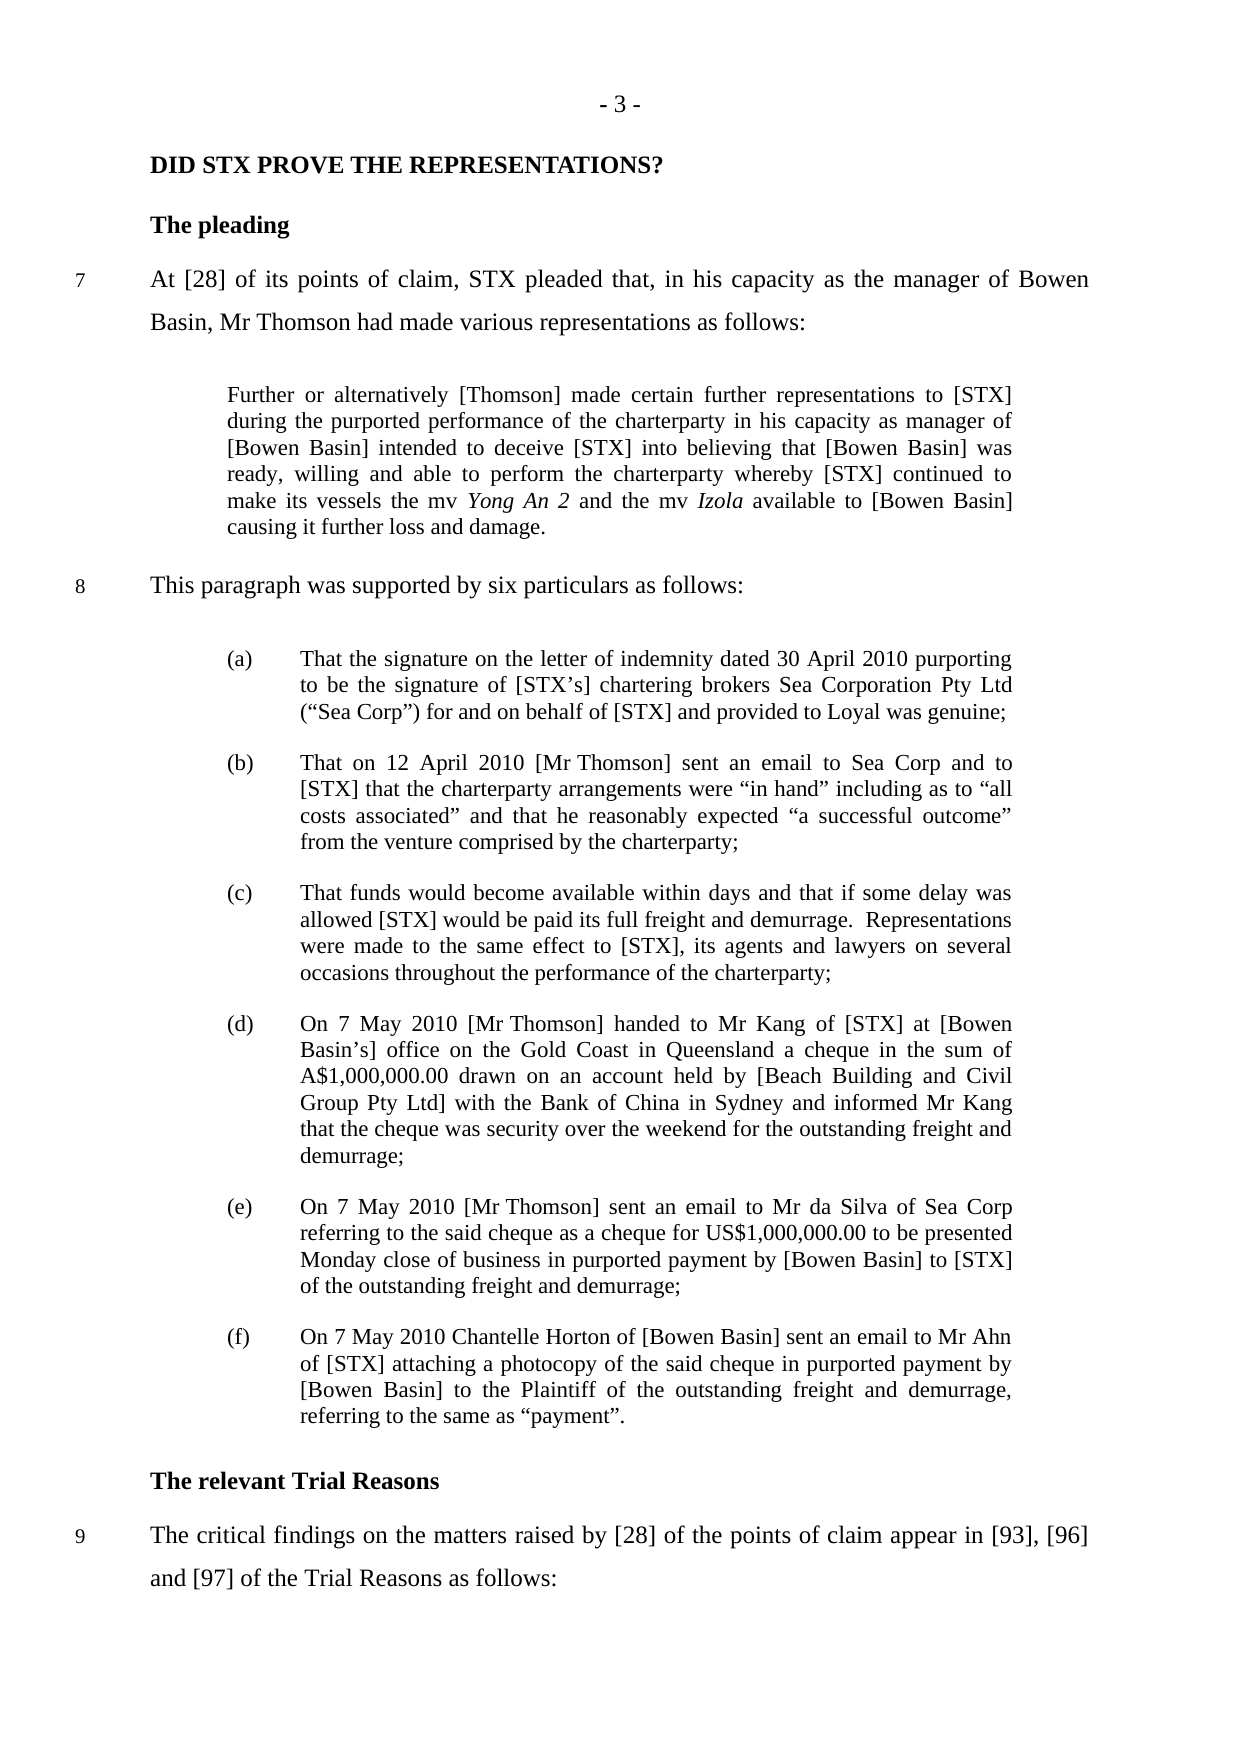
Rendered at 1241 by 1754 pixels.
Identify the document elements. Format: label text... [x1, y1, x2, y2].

subtitle The relevant Trial Reasons [150, 1466, 1090, 1495]
text (b) That on 12 April 2010 [Mr Thomson] sent an email to Sea Corp and to [STX] that the charterparty arrangements were “in hand” including as to “all costs associated” and that he reasonably expected “a successful outcome” from the venture comprised by the charterparty; [227, 749, 1013, 854]
subtitle DID STX PROVE THE REPRESENTATIONS? [150, 150, 1090, 179]
subtitle The pleading [150, 210, 1090, 239]
text (f) On 7 May 2010 Chantelle Horton of [Bowen Basin] sent an email to Mr Ahn of [STX] attaching a photocopy of the said cheque in purported payment by [Bowen Basin] to the Plaintiff of the outstanding freight and demurrage, referring to the same as “payment”. [227, 1323, 1013, 1429]
text (d) On 7 May 2010 [Mr Thomson] handed to Mr Kang of [STX] at [Bowen Basin’s] office on the Gold Coast in Queensland a cheque in the sum of A$1,000,000.00 drawn on an account held by [Beach Building and Civil Group Pty Ltd] with the Bank of China in Sydney and informed Mr Kang that the cheque was security over the weekend for the outstanding freight and demurrage; [227, 1010, 1013, 1168]
text (a) That the signature on the letter of indemnity dated 30 April 2010 purporting to be the signature of [STX’s] chartering brokers Sea Corporation Pty Ltd (“Sea Corp”) for and on behalf of [STX] and provided to Loyal was genuine; [227, 645, 1013, 724]
text (c) That funds would become available within days and that if some delay was allowed [STX] would be paid its full freight and demurrage. Representations were made to the same effect to [STX], its agents and lawyers on several occasions throughout the performance of the charterparty; [227, 879, 1013, 985]
text Further or alternatively [Thomson] made certain further representations to [STX] during the purported performance of the charterparty in his capacity as manager of [Bowen Basin] intended to deceive [STX] into believing that [Bowen Basin] was ready, willing and able to perform the charterparty whereby [STX] continued to make its vessels the mv Yong An 2 and the mv Izola available to [Bowen Basin] causing it further loss and damage. [227, 381, 1013, 539]
text This paragraph was supported by six particulars as follows: [75, 571, 1090, 599]
text (e) On 7 May 2010 [Mr Thomson] sent an email to Mr da Silva of Sea Corp referring to the said cheque as a cheque for US$1,000,000.00 to be presented Monday close of business in purported payment by [Bowen Basin] to [STX] of the outstanding freight and demurrage; [227, 1193, 1013, 1298]
text The critical findings on the matters raised by [28] of the points of claim appear in [93], [96] and [97] of the Trial Reasons as follows: [75, 1520, 1090, 1592]
text At [28] of its points of claim, STX pleaded that, in his capacity as the manager of Bowen Basin, Mr Thomson had made various representations as follows: [75, 264, 1090, 336]
